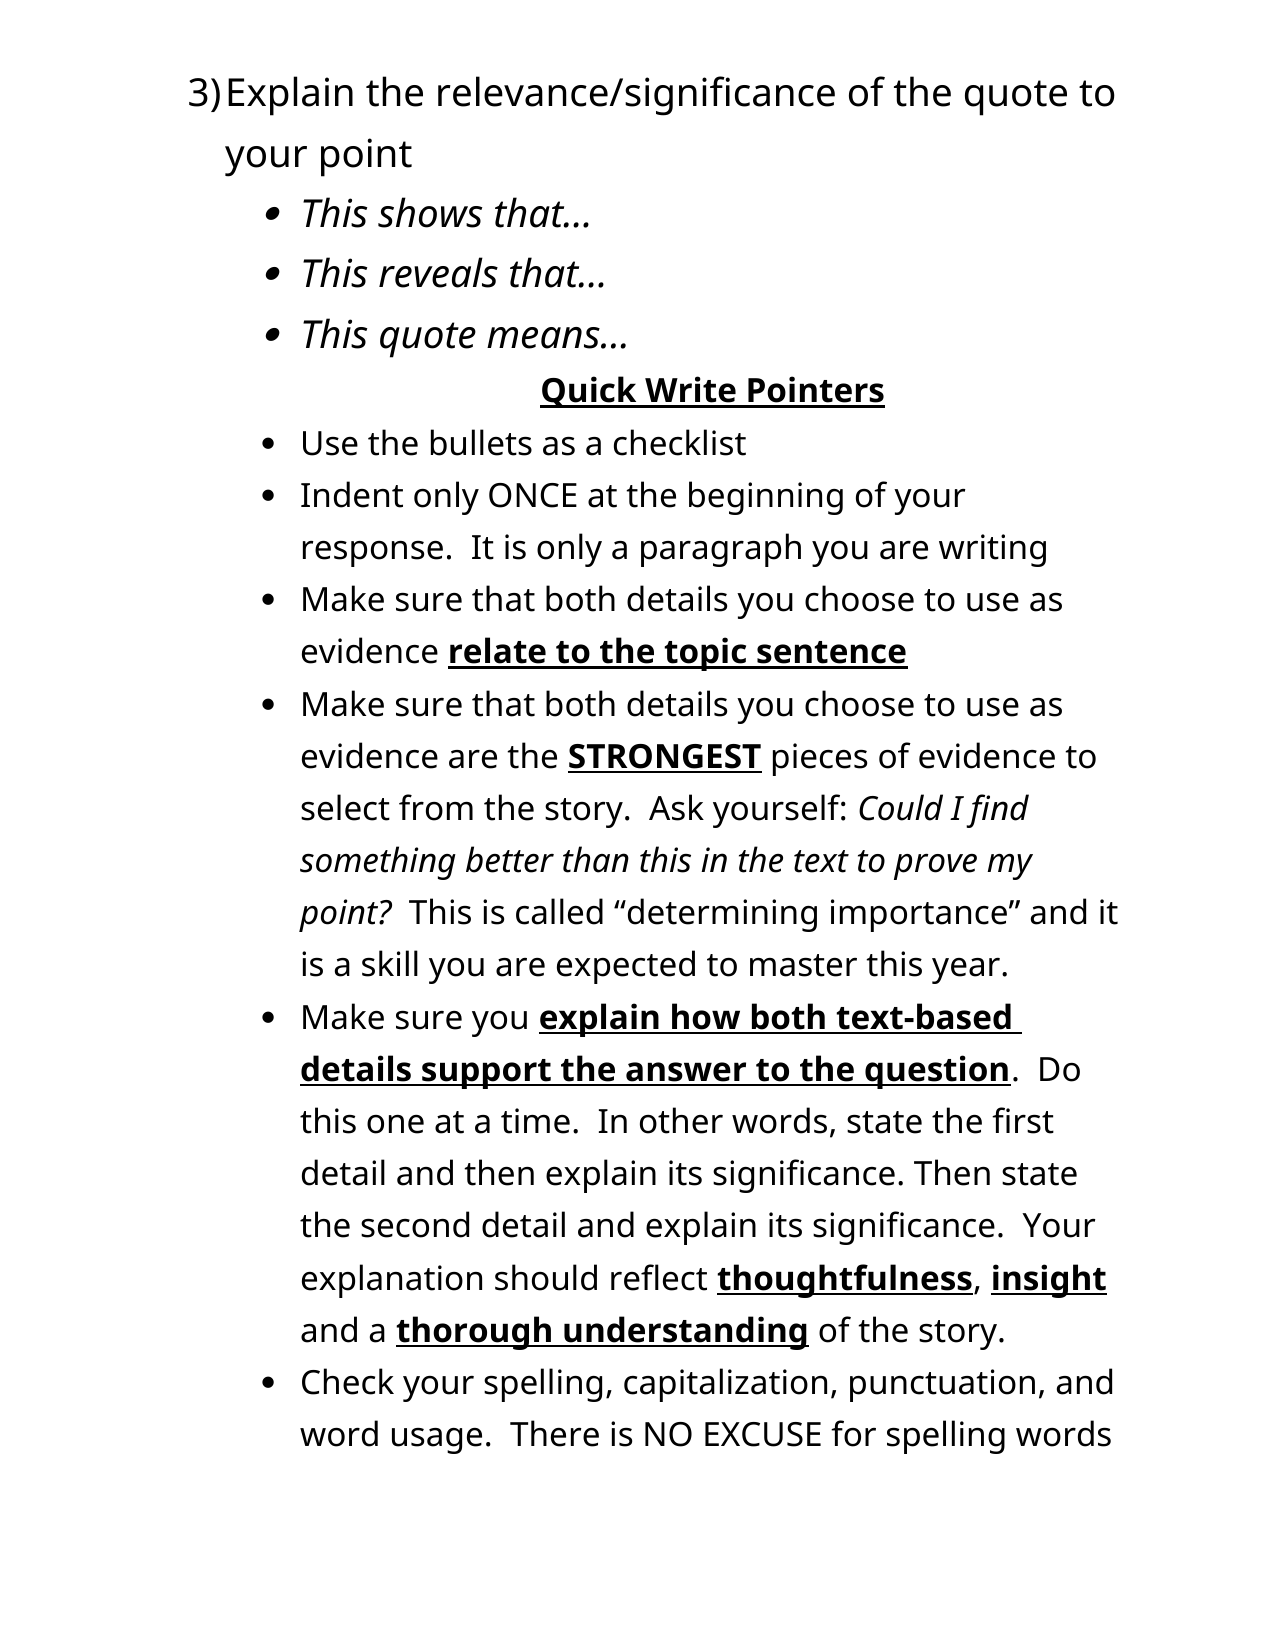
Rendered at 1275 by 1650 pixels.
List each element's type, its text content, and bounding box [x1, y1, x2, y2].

list This shows that… [262, 186, 1125, 239]
list Make sure that both details you choose to use as evidence relate to the topic sentence [262, 576, 1125, 673]
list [262, 1359, 1125, 1456]
list Make sure that both details you choose to use as evidence are the STRONGEST pieces of evidence to select from the story. Ask yourself: Could I find something better than this in the text to prove my point? This is called “determining importance” and it is a skill you are expected to master this year. [262, 680, 1125, 987]
list Indent only ONCE at the beginning of your response. It is only a paragraph you are writing [262, 472, 1125, 569]
list This quote means… [262, 307, 1125, 359]
list Use the bullets as a checklist [262, 419, 1125, 465]
list This reveals that… [262, 247, 1125, 299]
list Explain the relevance/significance of the quote to your point [187, 66, 1125, 178]
list Quick Write Pointers [300, 367, 1125, 413]
list Make sure you explain how both text-based details support the answer to the question. Do this one at a time. In other words, state the first detail and then explain its significance. Then state the second detail and explain its significance. Your explanation should reflect thoughtfulness, insight and a thorough understanding of the story. [262, 993, 1125, 1352]
